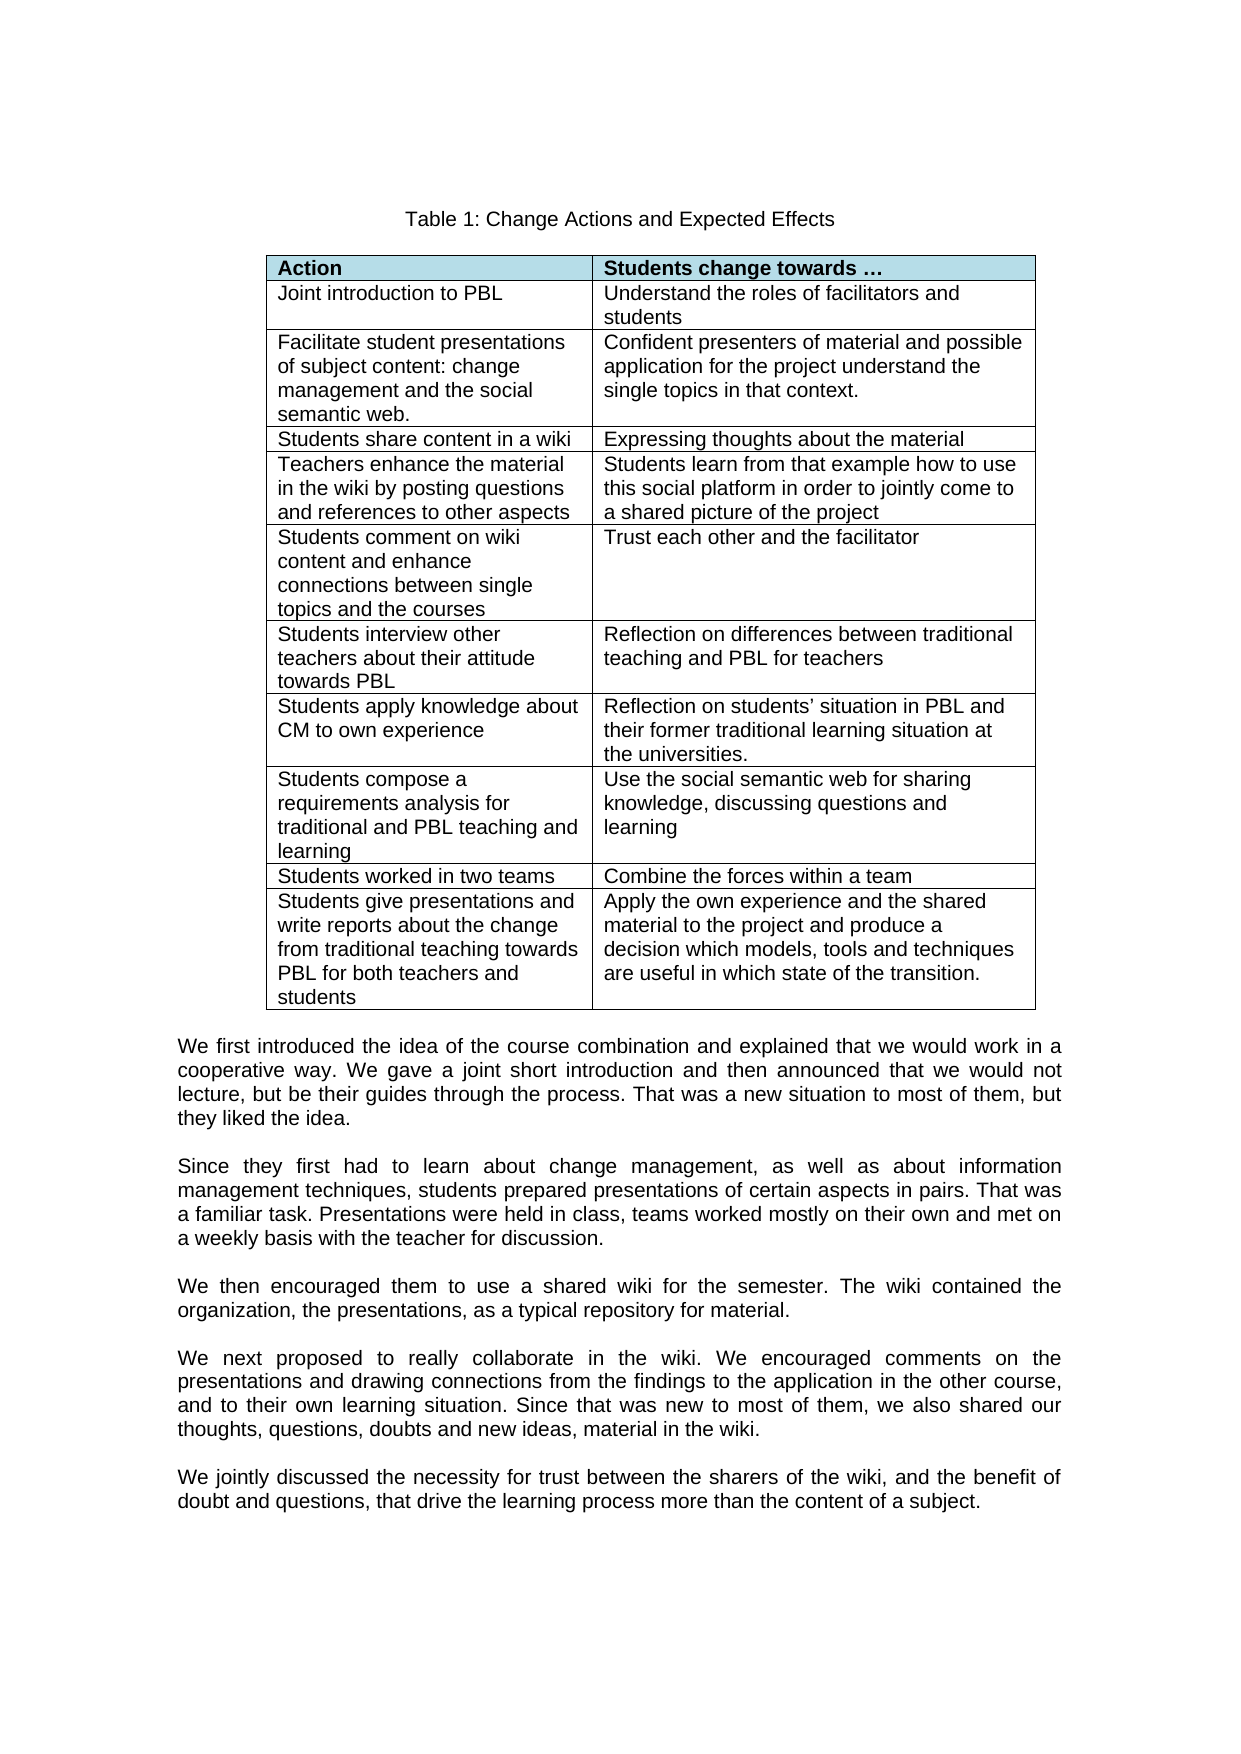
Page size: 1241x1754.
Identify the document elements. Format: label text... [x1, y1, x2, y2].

table_cell Students give presentations and write reports about the change from traditional teaching towards PBL for both teachers and students [267, 889, 592, 1009]
table_cell Use the social semantic web for sharing knowledge, discussing questions and learning [593, 767, 1035, 863]
table_cell Combine the forces within a team [593, 864, 1035, 888]
table_cell Trust each other and the facilitator [593, 525, 1035, 620]
text We next proposed to really collaborate in the wiki. We encouraged comments on the presentations and drawing connections from the findings to the application in the other course, and to their own learning situation. Since that was new to most of them, we also shared our thoughts, questions, doubts and new ideas, material in the wiki. [177, 1345, 1063, 1441]
text Since they first had to learn about change management, as well as about information management techniques, students prepared presentations of certain aspects in pairs. That was a familiar task. Presentations were held in class, teams worked mostly on their own and met on a weekly basis with the teacher for discussion. [177, 1154, 1063, 1249]
table_cell Students compose a requirements analysis for traditional and PBL teaching and learning [267, 767, 592, 863]
table_header Students change towards … [593, 256, 1035, 280]
table_cell Reflection on differences between traditional teaching and PBL for teachers [593, 621, 1035, 693]
table_cell Students learn from that example how to use this social platform in order to jointly come to a shared picture of the project [593, 452, 1035, 523]
table_cell Reflection on students’ situation in PBL and their former traditional learning situation at the universities. [593, 694, 1035, 766]
table_cell Apply the own experience and the shared material to the project and produce a decision which models, tools and techniques are useful in which state of the transition. [593, 889, 1035, 1009]
table_cell Understand the roles of facilitators and students [593, 281, 1035, 329]
text We jointly discussed the necessity for trust between the sharers of the wiki, and the benefit of doubt and questions, that drive the learning process more than the content of a subject. [177, 1465, 1063, 1513]
table_cell Confident presenters of material and possible application for the project understand the single topics in that context. [593, 330, 1035, 426]
table_header Action [267, 256, 592, 280]
table_cell Students interview other teachers about their attitude towards PBL [267, 621, 592, 693]
table_cell Students comment on wiki content and enhance connections between single topics and the courses [267, 525, 592, 620]
table_cell Students worked in two teams [267, 864, 592, 888]
table_cell Expressing thoughts about the material [593, 427, 1035, 451]
table_cell Facilitate student presentations of subject content: change management and the social semantic web. [267, 330, 592, 426]
table_cell Students share content in a wiki [267, 427, 592, 451]
text Table 1: Change Actions and Expected Effects [177, 207, 1063, 231]
table_cell Students apply knowledge about CM to own experience [267, 694, 592, 766]
text We first introduced the idea of the course combination and explained that we would work in a cooperative way. We gave a joint short introduction and then announced that we would not lecture, but be their guides through the process. That was a new situation to most of them, but they liked the idea. [177, 1034, 1063, 1130]
table_cell Teachers enhance the material in the wiki by posting questions and references to other aspects [267, 452, 592, 523]
text We then encouraged them to use a shared wiki for the semester. The wiki contained the organization, the presentations, as a typical repository for material. [177, 1273, 1063, 1321]
table_cell Joint introduction to PBL [267, 281, 592, 329]
